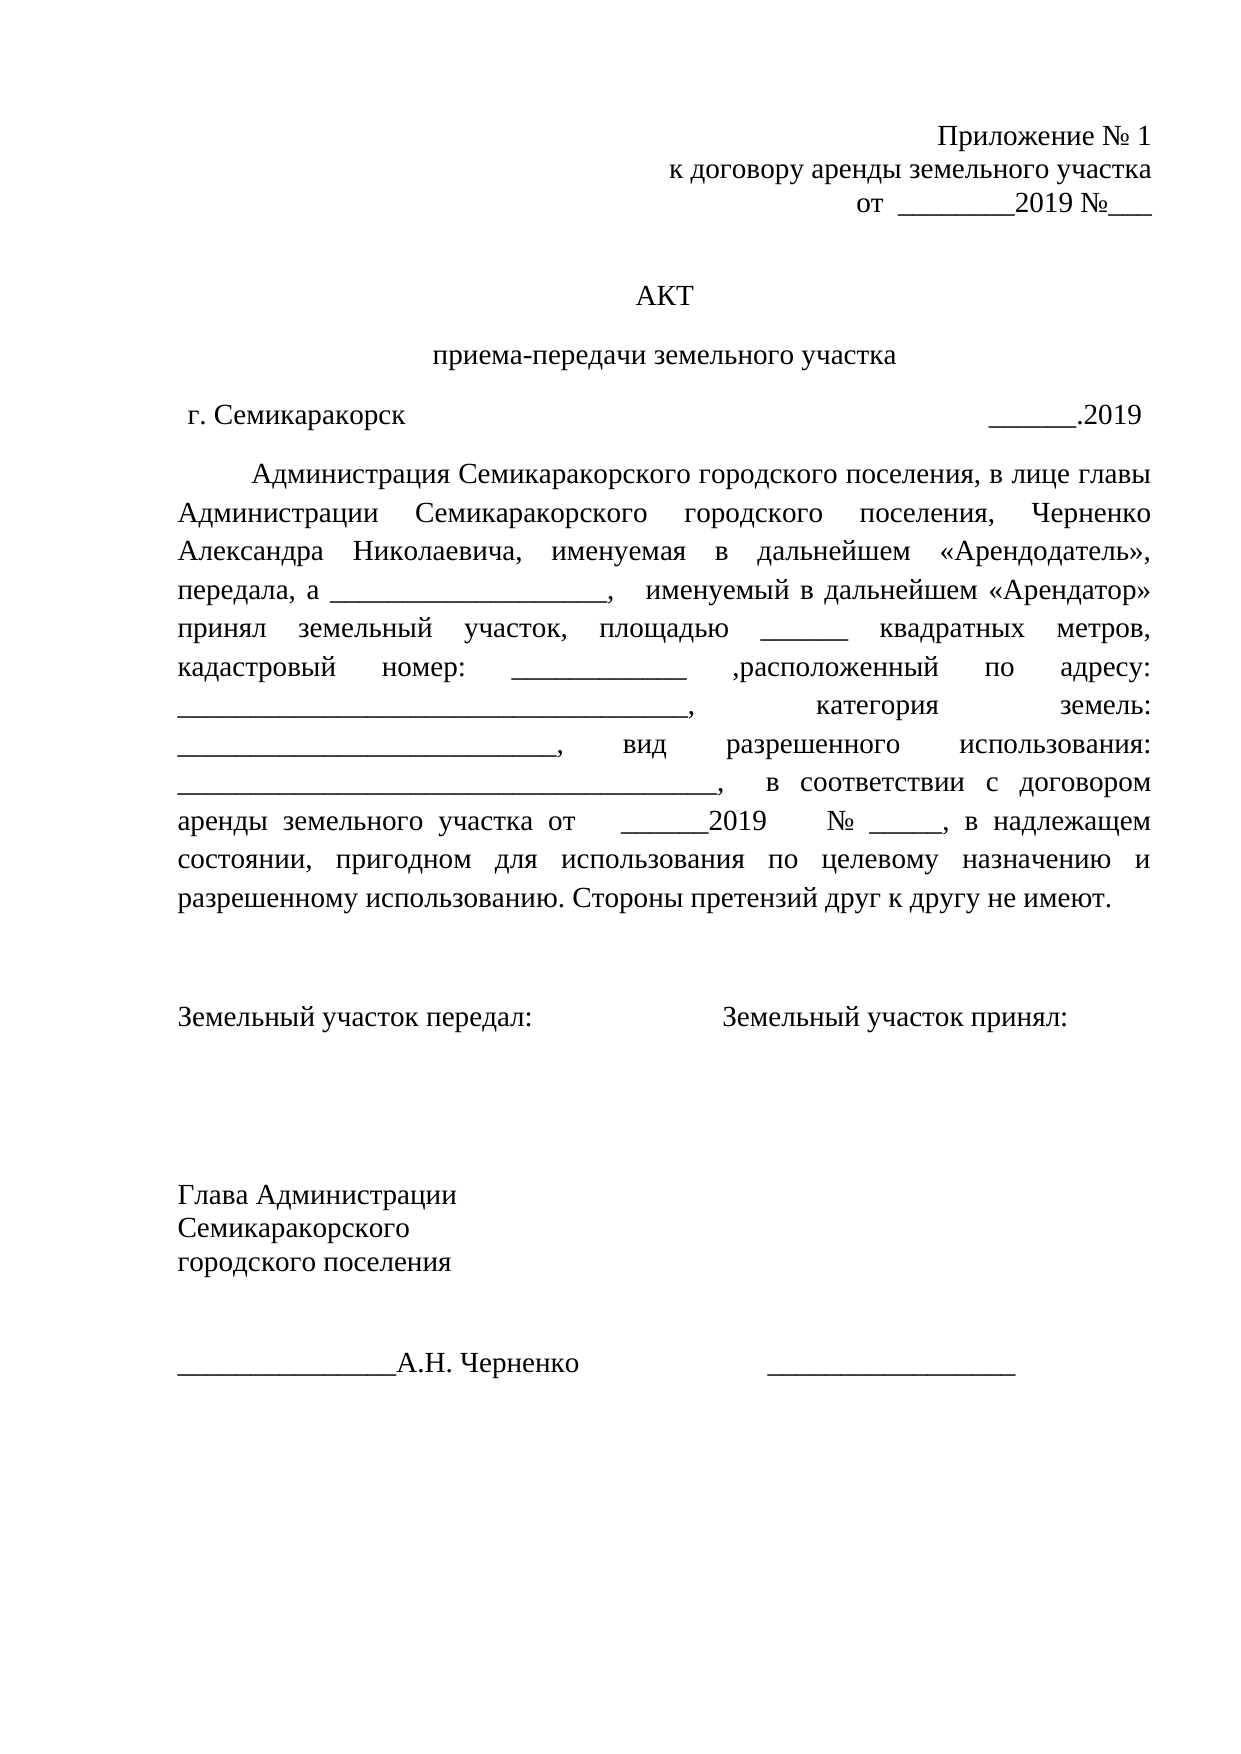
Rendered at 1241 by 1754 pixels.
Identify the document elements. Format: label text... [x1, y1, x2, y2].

text АКТ [177, 278, 1152, 312]
text Земельный участок передал: Земельный участок принял: [177, 999, 1152, 1032]
text городского поселения [177, 1244, 1152, 1278]
text приема-передачи земельного участка [177, 337, 1152, 371]
text Семикаракорского [177, 1211, 1152, 1244]
text г. Семикаракорск ______.2019 [177, 397, 1152, 430]
text Администрация Семикаракорского городского поселения, в лице главы Администрации Семикаракорского городского поселения, Черненко Александра Николаевича, именуемая в дальнейшем «Арендодатель», передала, а ___________________, именуемый в дальнейшем «Арендатор» принял земельный участок, площадью ______ квадратных метров, кадастровый номер: ____________ ,расположенный по адресу: ___________________________________, категория земель: __________________________, вид разрешенного использования: _____________________________________, в соответствии с договором аренды земельного участка от ______2019 № _____, в надлежащем состоянии, пригодном для использования по целевому назначению и разрешенному использованию. Стороны претензий друг к другу не имеют. [177, 456, 1152, 914]
text Приложение № 1 [177, 118, 1152, 152]
text от ________2019 №___ [177, 185, 1152, 219]
text _______________А.Н. Черненко _________________ [177, 1345, 1152, 1378]
text к договору аренды земельного участка [177, 152, 1152, 185]
text Глава Администрации [177, 1177, 1152, 1211]
